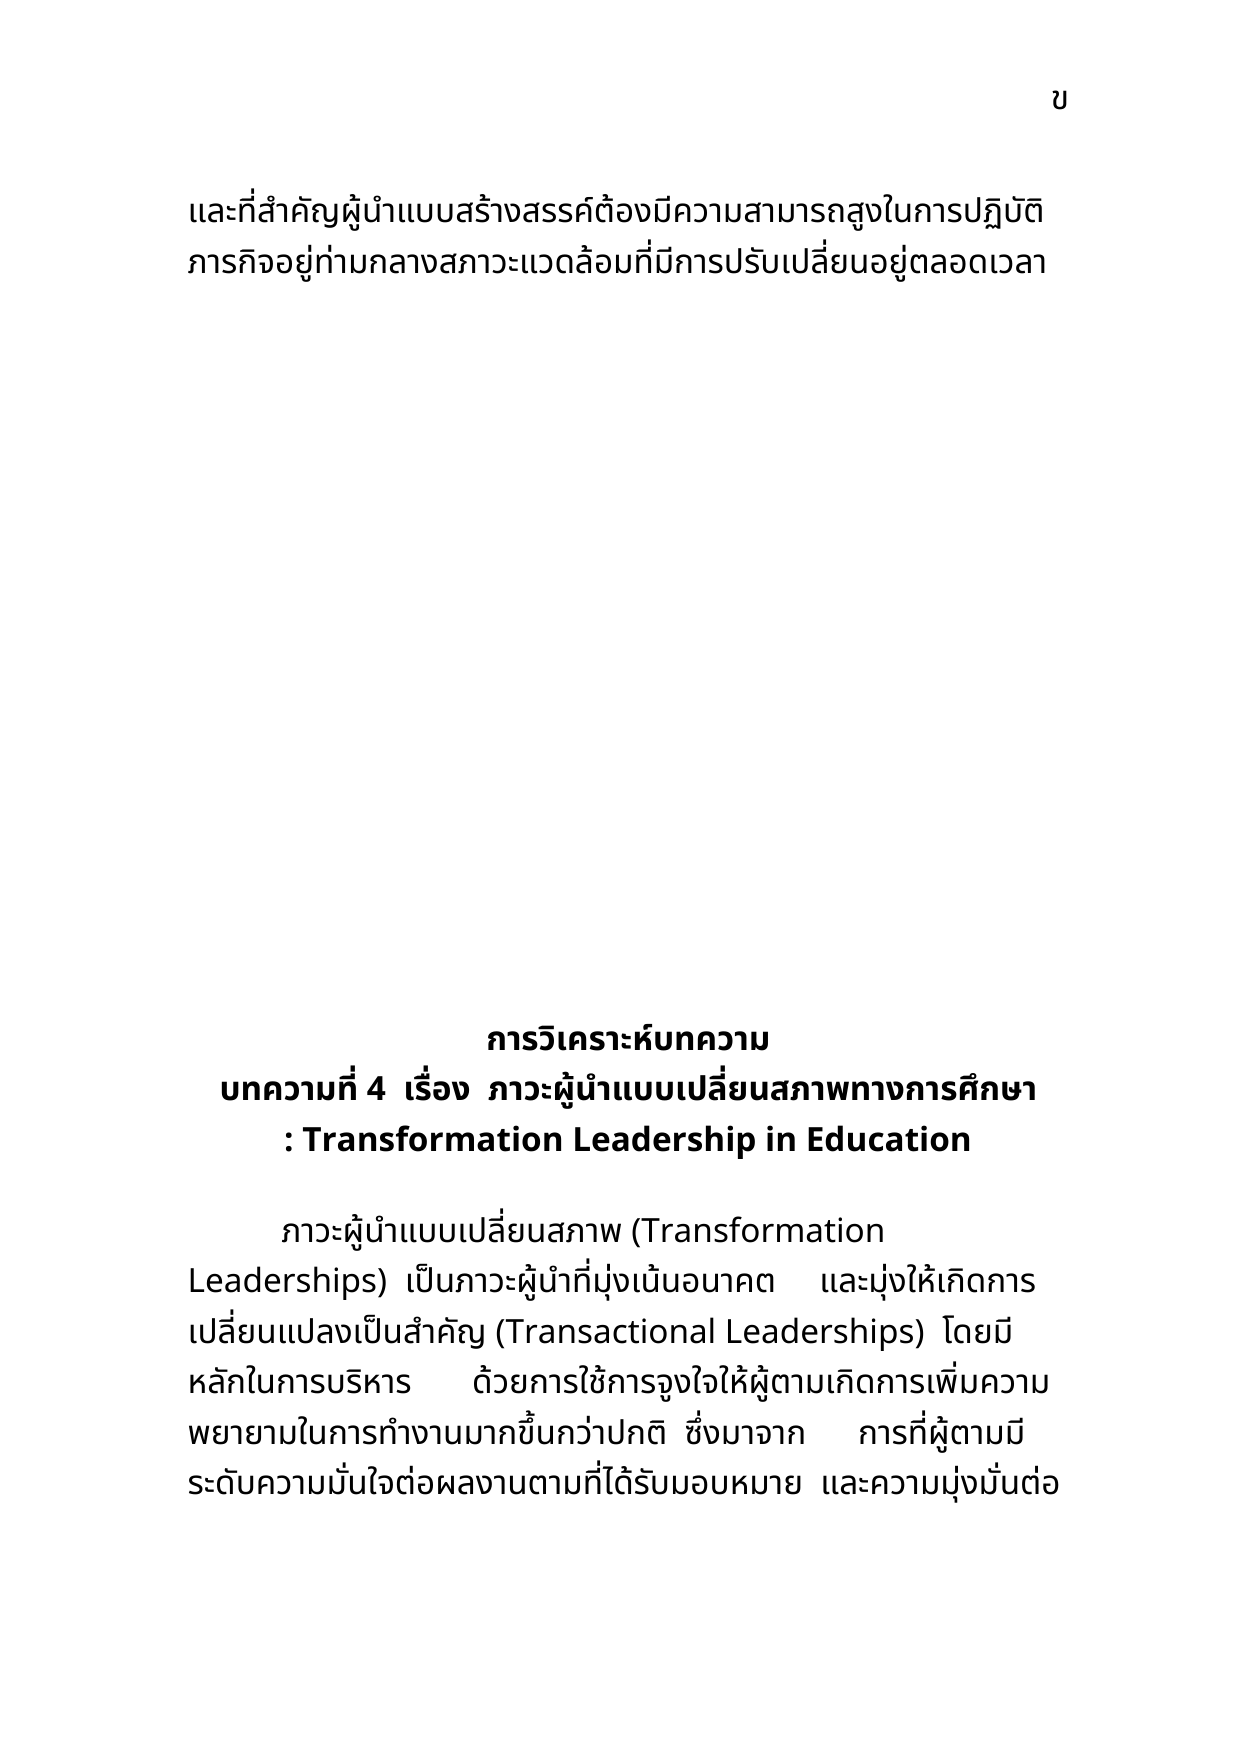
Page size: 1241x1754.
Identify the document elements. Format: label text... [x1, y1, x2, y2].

text : Transformation Leadership in Education [187, 1116, 1069, 1161]
text การวิเคราะห์บทความ [187, 1015, 1069, 1065]
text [187, 187, 1069, 288]
text บทความที่ 4 เรื่อง ภาวะผู้นำแบบเปลี่ยนสภาพทางการศึกษา [187, 1065, 1069, 1116]
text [187, 1207, 1069, 1510]
